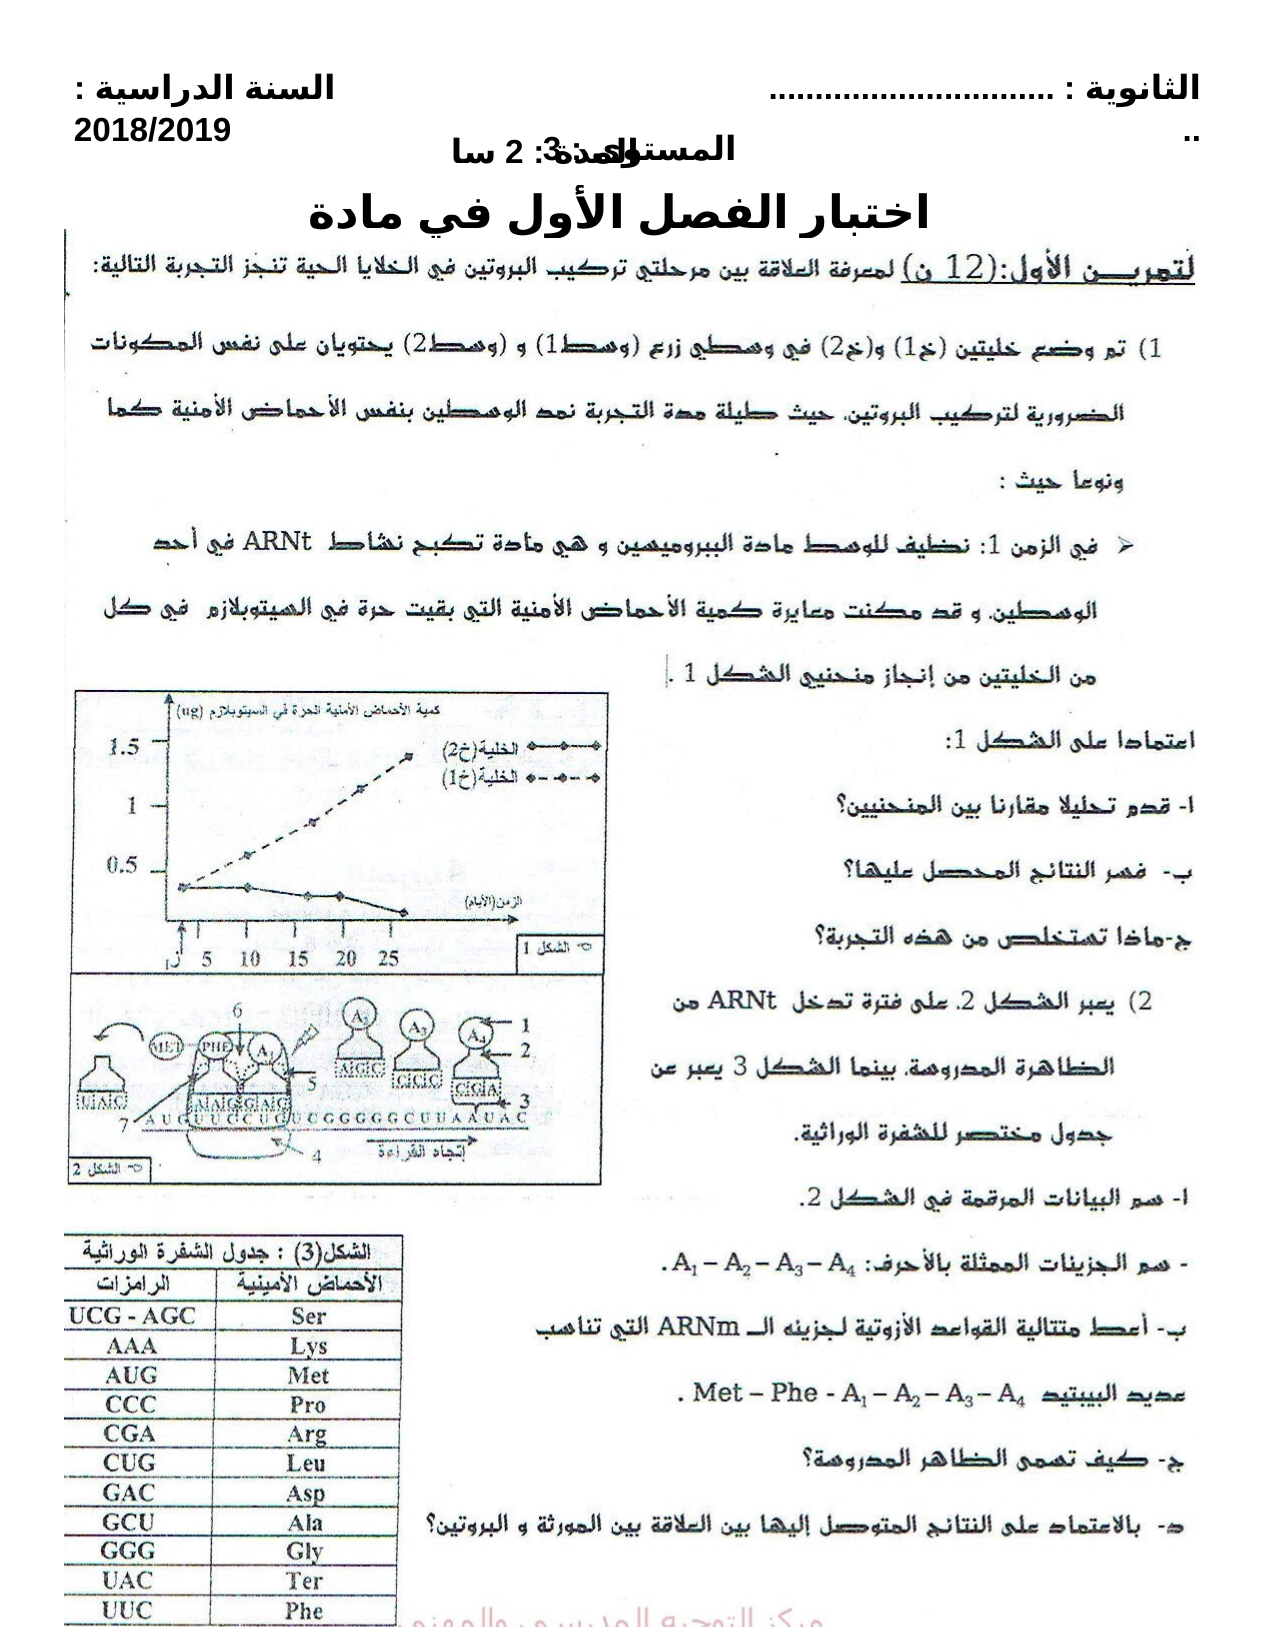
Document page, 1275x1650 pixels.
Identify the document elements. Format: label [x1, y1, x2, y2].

picture [64, 229, 1196, 1627]
